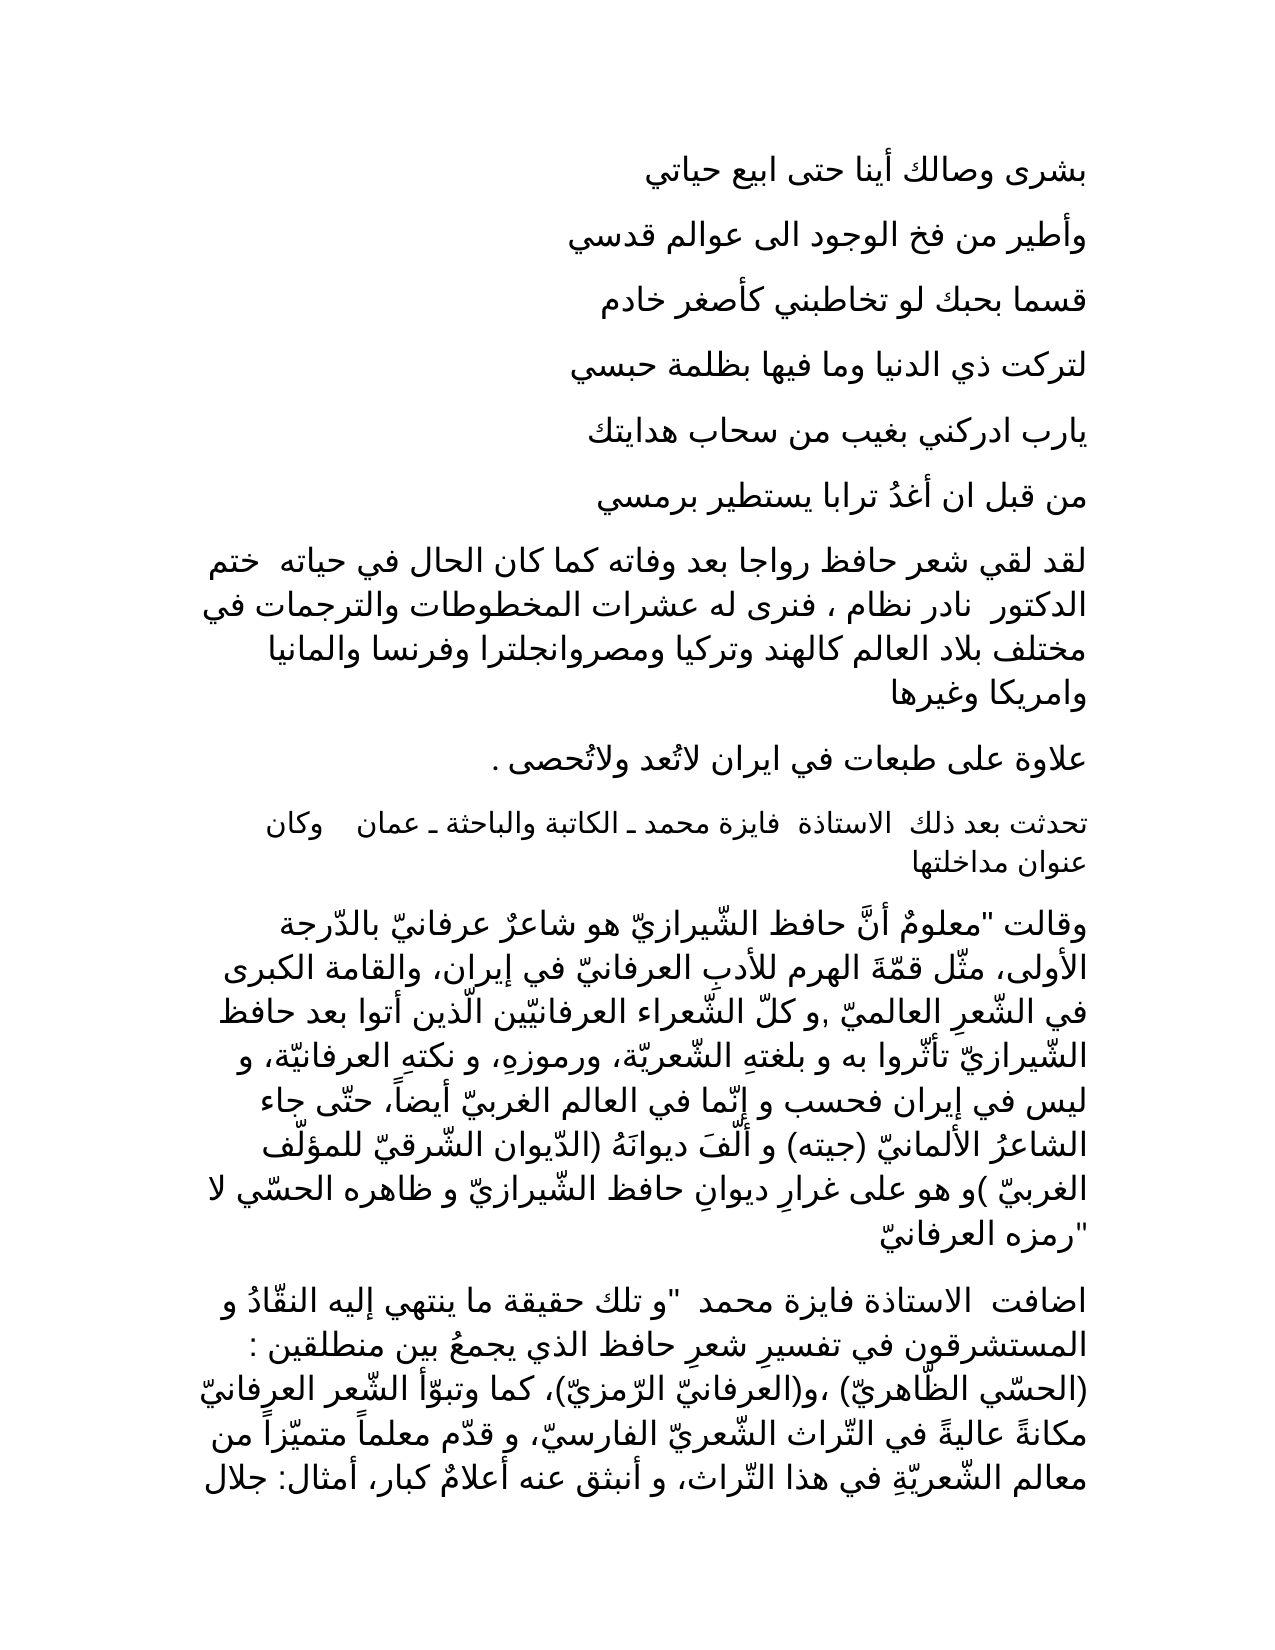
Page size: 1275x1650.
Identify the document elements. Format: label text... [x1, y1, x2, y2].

text قسما بحبك لو تخاطبني كأصغر خادم [187, 280, 1087, 319]
text وأطير من فخ الوجود الى عوالم قدسي [187, 215, 1087, 253]
text لقد لقي شعر حافظ رواجا بعد وفاته كما كان الحال في حياته ختم الدكتور نادر نظام ، فنرى له عشرات المخطوطات والترجمات في مختلف بلاد العالم كالهند وتركيا ومصروانجلترا وفرنسا والمانيا وامريكا وغيرها [187, 541, 1087, 712]
text لتركت ذي الدنيا وما فيها بظلمة حبسي [187, 345, 1087, 384]
text يارب ادركني بغيب من سحاب هدايتك [187, 411, 1087, 449]
text بشرى وصالك أينا حتى ابيع حياتي [187, 150, 1087, 188]
text وقالت "معلومٌ أنَّ حافظ الشّيرازيّ هو شاعرٌ عرفانيّ بالدّرجة الأولى، مثّل قمّةَ الهرم للأدبِ العرفانيّ في إيران، والقامة الكبرى في الشّعرِ العالميّ ,و كلّ الشّعراء العرفانيّين الّذين أتوا بعد حافظ الشّيرازيّ تأثّروا به و بلغتهِ الشّعريّة، ورموزهِ، و نكتهِ العرفانيّة، و ليس في إيران فحسب و إنّما في العالم الغربيّ أيضاً، حتّى جاء الشاعرُ الألمانيّ (جيته) و ألّفَ ديوانَهُ (الدّيوان الشّرقيّ للمؤلّف الغربيّ )و هو على غرارِ ديوانِ حافظ الشّيرازيّ و ظاهره الحسّي لا رمزه العرفانيّ" [187, 904, 1087, 1254]
text من قبل ان أغدُ ترابا يستطير برمسي [187, 476, 1087, 514]
text تحدثت بعد ذلك الاستاذة فايزة محمد ـ الكاتبة والباحثة ـ عمان وكان عنوان مداخلتها [187, 806, 1087, 878]
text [187, 1281, 1087, 1496]
text . علاوة على طبعات في ايران لاتُعد ولاتُحصى [187, 738, 1087, 779]
